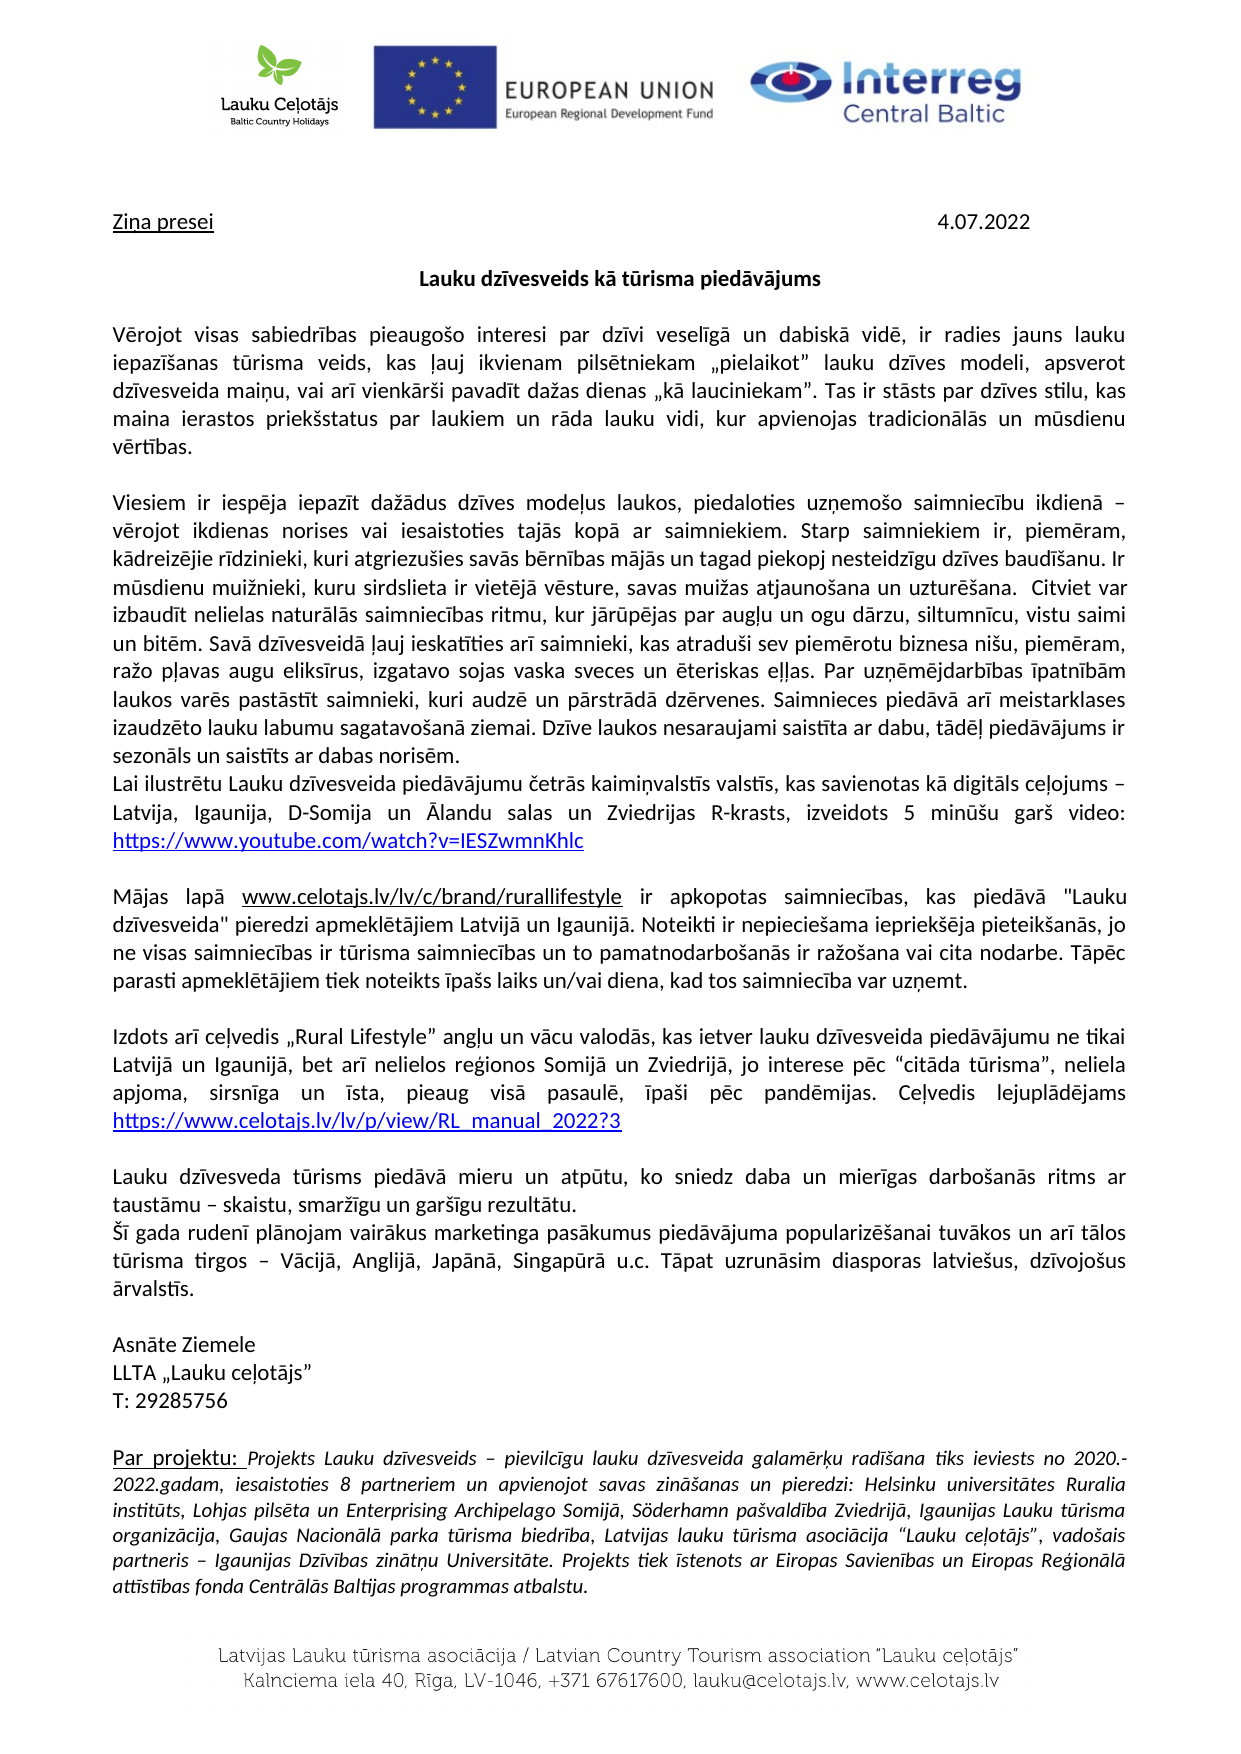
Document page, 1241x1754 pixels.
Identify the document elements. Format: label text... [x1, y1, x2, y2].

list Mājas lapā www.celotajs.lv/lv/c/brand/rurallifestyle ir apkopotas saimniecības, kas piedāvā "Lauku dzīvesveida" pieredzi apmeklētājiem Latvijā un Igaunijā. Noteikti ir nepieciešama iepriekšēja pieteikšanās, jo ne visas saimniecības ir tūrisma saimniecības un to pamatnodarbošanās ir ražošana vai cita nodarbe. Tāpēc parasti apmeklētājiem tiek noteikts īpašs laiks un/vai diena, kad tos saimniecība var uzņemt. [112, 854, 1128, 994]
text Šī gada rudenī plānojam vairākus marketinga pasākumus piedāvājuma popularizēšanai tuvākos un arī tālos tūrisma tirgos – Vācijā, Anglijā, Japānā, Singapūrā u.c. Tāpat uzrunāsim diasporas latviešus, dzīvojošus ārvalstīs. [112, 1218, 1128, 1302]
picture [186, 1621, 1054, 1712]
text LLTA „Lauku ceļotājs” [112, 1358, 1128, 1386]
list Viesiem ir iespēja iepazīt dažādus dzīves modeļus laukos, piedaloties uzņemošo saimniecību ikdienā – vērojot ikdienas norises vai iesaistoties tajās kopā ar saimniekiem. Starp saimniekiem ir, piemēram, kādreizējie rīdzinieki, kuri atgriezušies savās bērnības mājās un tagad piekopj nesteidzīgu dzīves baudīšanu. Ir mūsdienu muižnieki, kuru sirdslieta ir vietējā vēsture, savas muižas atjaunošana un uzturēšana. Citviet var izbaudīt nelielas naturālās saimniecības ritmu, kur jārūpējas par augļu un ogu dārzu, siltumnīcu, vistu saimi un bitēm. Savā dzīvesveidā ļauj ieskatīties arī saimnieki, kas atraduši sev piemērotu biznesa nišu, piemēram, ražo pļavas augu eliksīrus, izgatavo sojas vaska sveces un ēteriskas eļļas. Par uzņēmējdarbības īpatnībām laukos varēs pastāstīt saimnieki, kuri audzē un pārstrādā dzērvenes. Saimnieces piedāvā arī meistarklases izaudzēto lauku labumu sagatavošanā ziemai. Dzīve laukos nesaraujami saistīta ar dabu, tādēļ piedāvājums ir sezonāls un saistīts ar dabas norisēm. [112, 488, 1128, 769]
text Par projektu: Projekts Lauku dzīvesveids – pievilcīgu lauku dzīvesveida galamērķu radīšana tiks ieviests no 2020.-2022.gadam, iesaistoties 8 partneriem un apvienojot savas zināšanas un pieredzi: Helsinku universitātes Ruralia institūts, Lohjas pilsēta un Enterprising Archipelago Somijā, Söderhamn pašvaldība Zviedrijā, Igaunijas Lauku tūrisma organizācija, Gaujas Nacionālā parka tūrisma biedrība, Latvijas lauku tūrisma asociācija “Lauku ceļotājs”, vadošais partneris – Igaunijas Dzīvības zinātņu Universitāte. Projekts tiek īstenots ar Eiropas Savienības un Eiropas Reģionālā attīstības fonda Centrālās Baltijas programmas atbalstu. [112, 1443, 1128, 1598]
text Lauku dzīvesveda tūrisms piedāvā mieru un atpūtu, ko sniedz daba un mierīgas darbošanās ritms ar taustāmu – skaistu, smaržīgu un garšīgu rezultātu. [112, 1162, 1128, 1218]
list Lai ilustrētu Lauku dzīvesveida piedāvājumu četrās kaimiņvalstīs valstīs, kas savienotas kā digitāls ceļojums – Latvija, Igaunija, D-Somija un Ālandu salas un Zviedrijas R-krasts, izveidots 5 minūšu garš video: https://www.youtube.com/watch?v=IESZwmnKhlc [112, 769, 1128, 854]
text Ziņa presei 4.07.2022 [112, 207, 1128, 235]
list Vērojot visas sabiedrības pieaugošo interesi par dzīvi veselīgā un dabiskā vidē, ir radies jauns lauku iepazīšanas tūrisma veids, kas ļauj ikvienam pilsētniekam „pielaikot” lauku dzīves modeli, apsverot dzīvesveida maiņu, vai arī vienkārši pavadīt dažas dienas „kā lauciniekam”. Tas ir stāsts par dzīves stilu, kas maina ierastos priekšstatus par laukiem un rāda lauku vidi, kur apvienojas tradicionālās un mūsdienu vērtības. [112, 320, 1128, 461]
picture [366, 38, 723, 137]
list Izdots arī ceļvedis „Rural Lifestyle” angļu un vācu valodās, kas ietver lauku dzīvesveida piedāvājumu ne tikai Latvijā un Igaunijā, bet arī nelielos reģionos Somijā un Zviedrijā, jo interese pēc “citāda tūrisma”, neliela apjoma, sirsnīga un īsta, pieaug visā pasaulē, īpaši pēc pandēmijas. Ceļvedis lejuplādējams https://www.celotajs.lv/lv/p/view/RL_manual_2022?3 [112, 994, 1128, 1134]
text T: 29285756 [112, 1386, 1128, 1414]
text Lauku dzīvesveids kā tūrisma piedāvājums [112, 264, 1128, 292]
picture [207, 37, 351, 137]
picture [737, 47, 1034, 137]
text Asnāte Ziemele [112, 1330, 1128, 1358]
